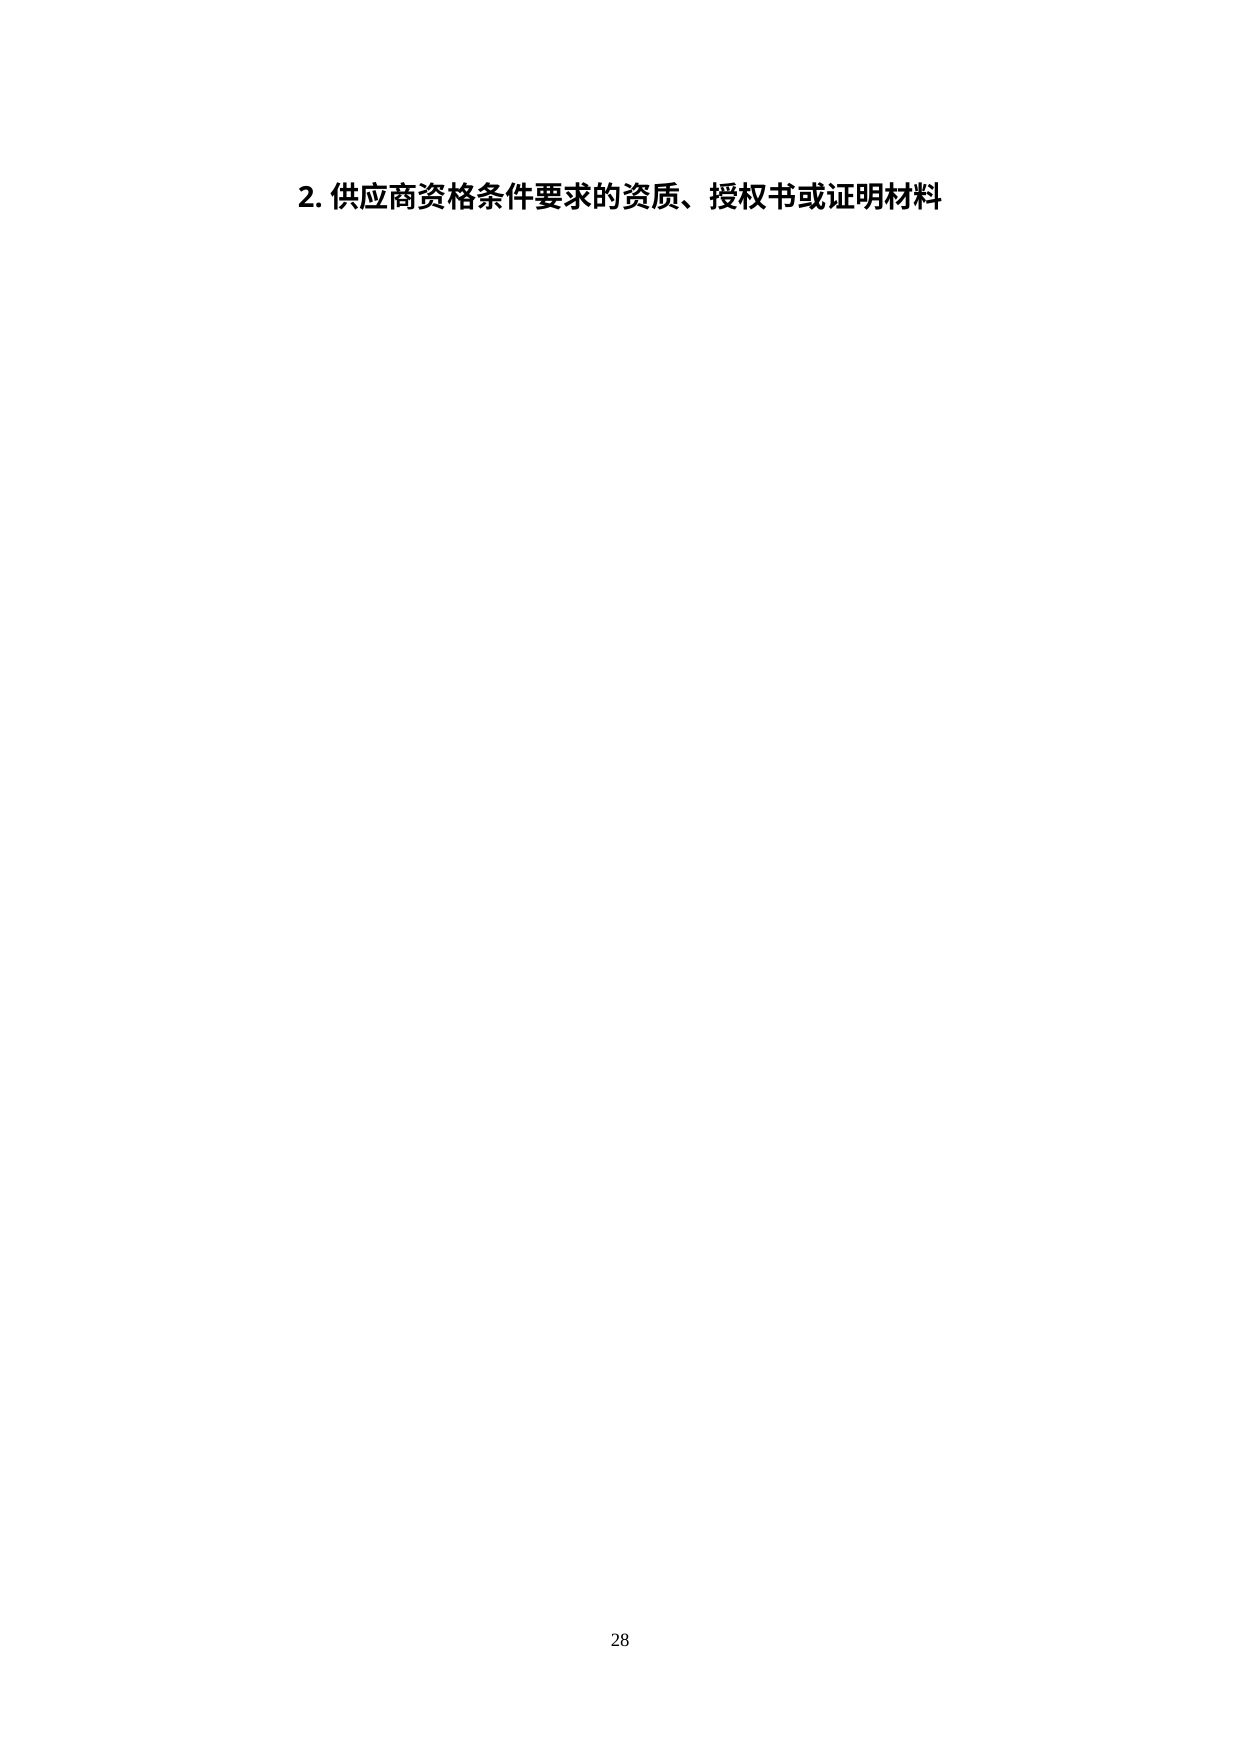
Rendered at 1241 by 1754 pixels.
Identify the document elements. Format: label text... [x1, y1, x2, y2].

text 2. 供应商资格条件要求的资质、授权书或证明材料 [187, 162, 1053, 227]
